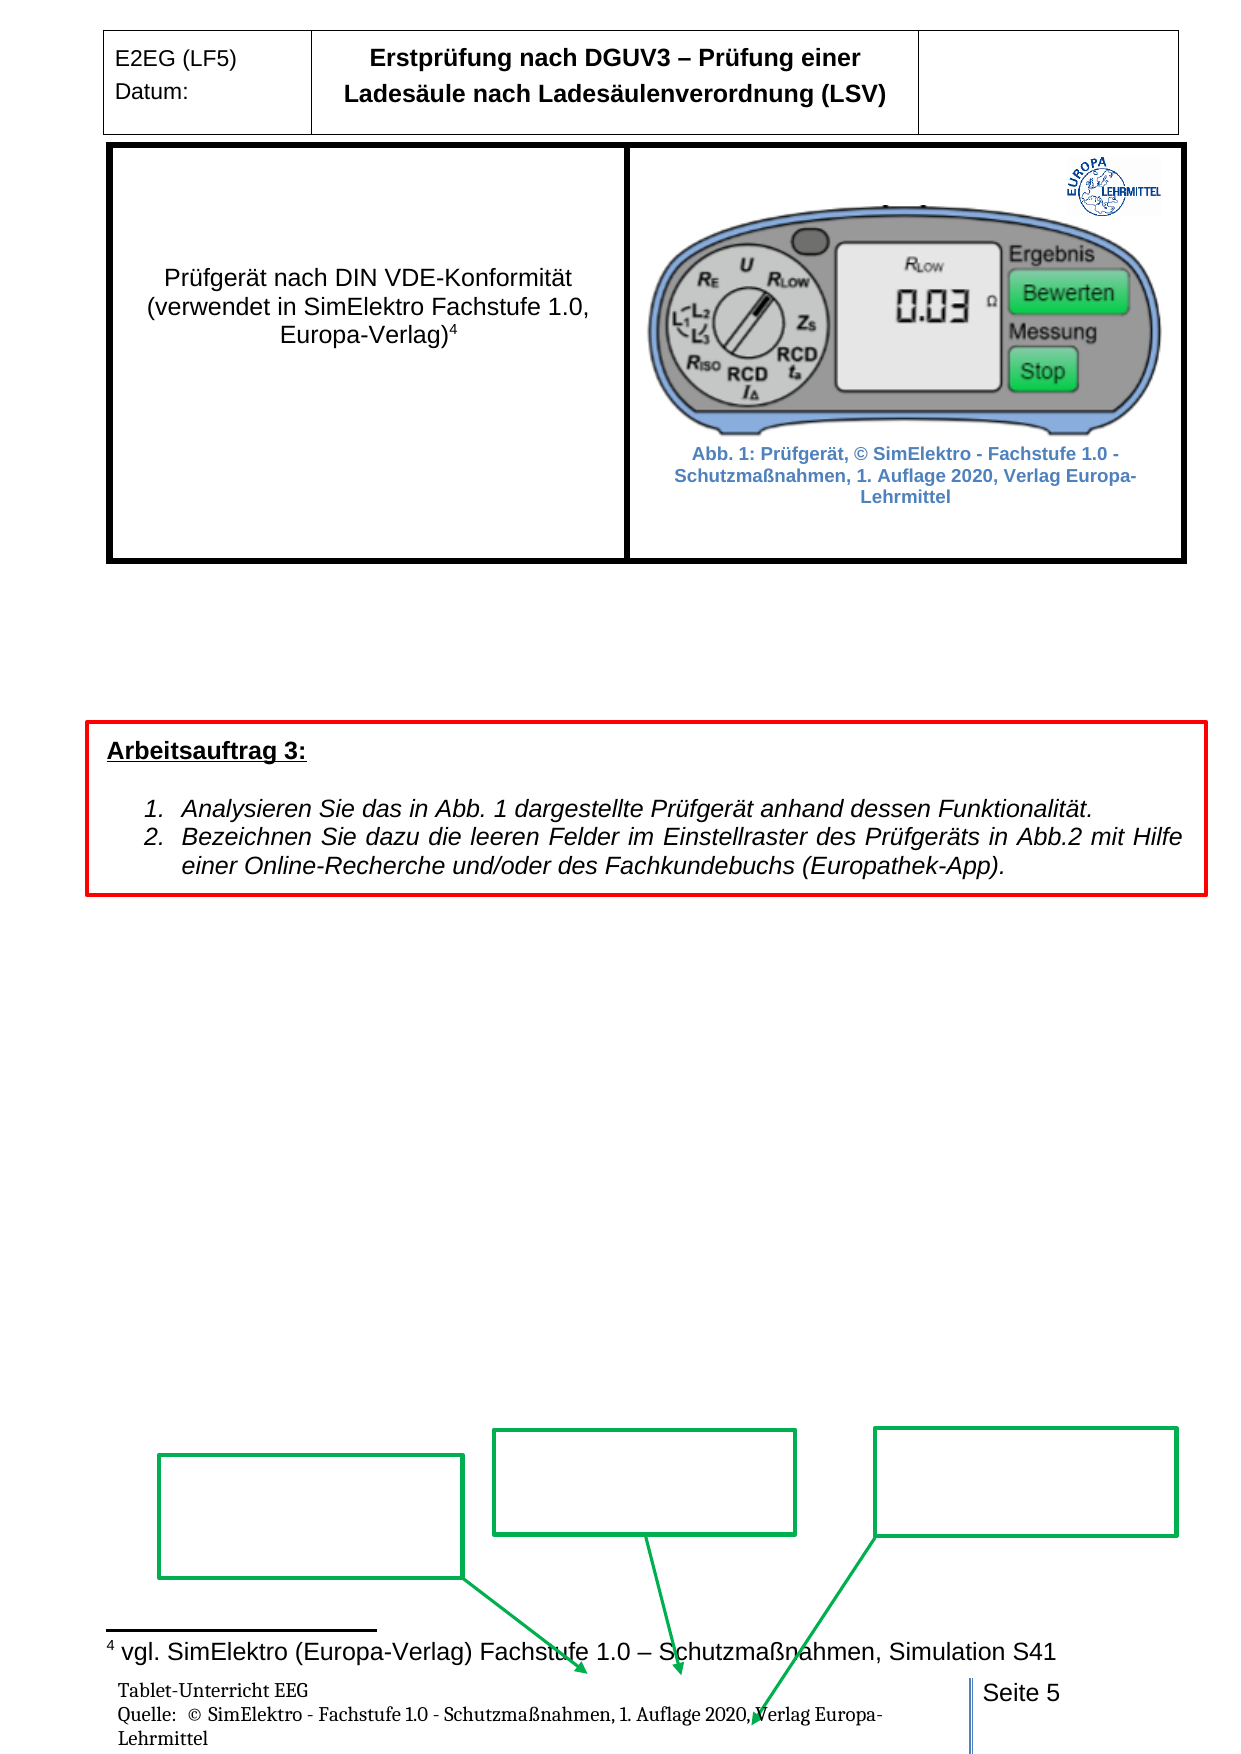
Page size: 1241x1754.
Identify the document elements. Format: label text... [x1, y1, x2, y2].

text Arbeitsauftrag 3: [106, 736, 1187, 765]
table_header Abb. 1: Prüfgerät, © SimElektro - Fachstufe 1.0 - Schutzmaßnahmen, 1. Auflage 2020, Verlag Europa-Lehrmittel [630, 148, 1181, 557]
table_header Prüfgerät nach DIN VDE-Konformität (verwendet in SimElektro Fachstufe 1.0, Europa-Verlag) [113, 148, 624, 557]
picture [638, 157, 1173, 443]
list Bezeichnen Sie dazu die leeren Felder im Einstellraster des Prüfgeräts in Abb.2 mit Hilfe einer Online-Recherche und/oder des Fachkundebuchs (Europathek-App). [144, 822, 1187, 880]
list Analysieren Sie das in Abb. 1 dargestellte Prüfgerät anhand dessen Funktionalität. [144, 794, 1187, 822]
